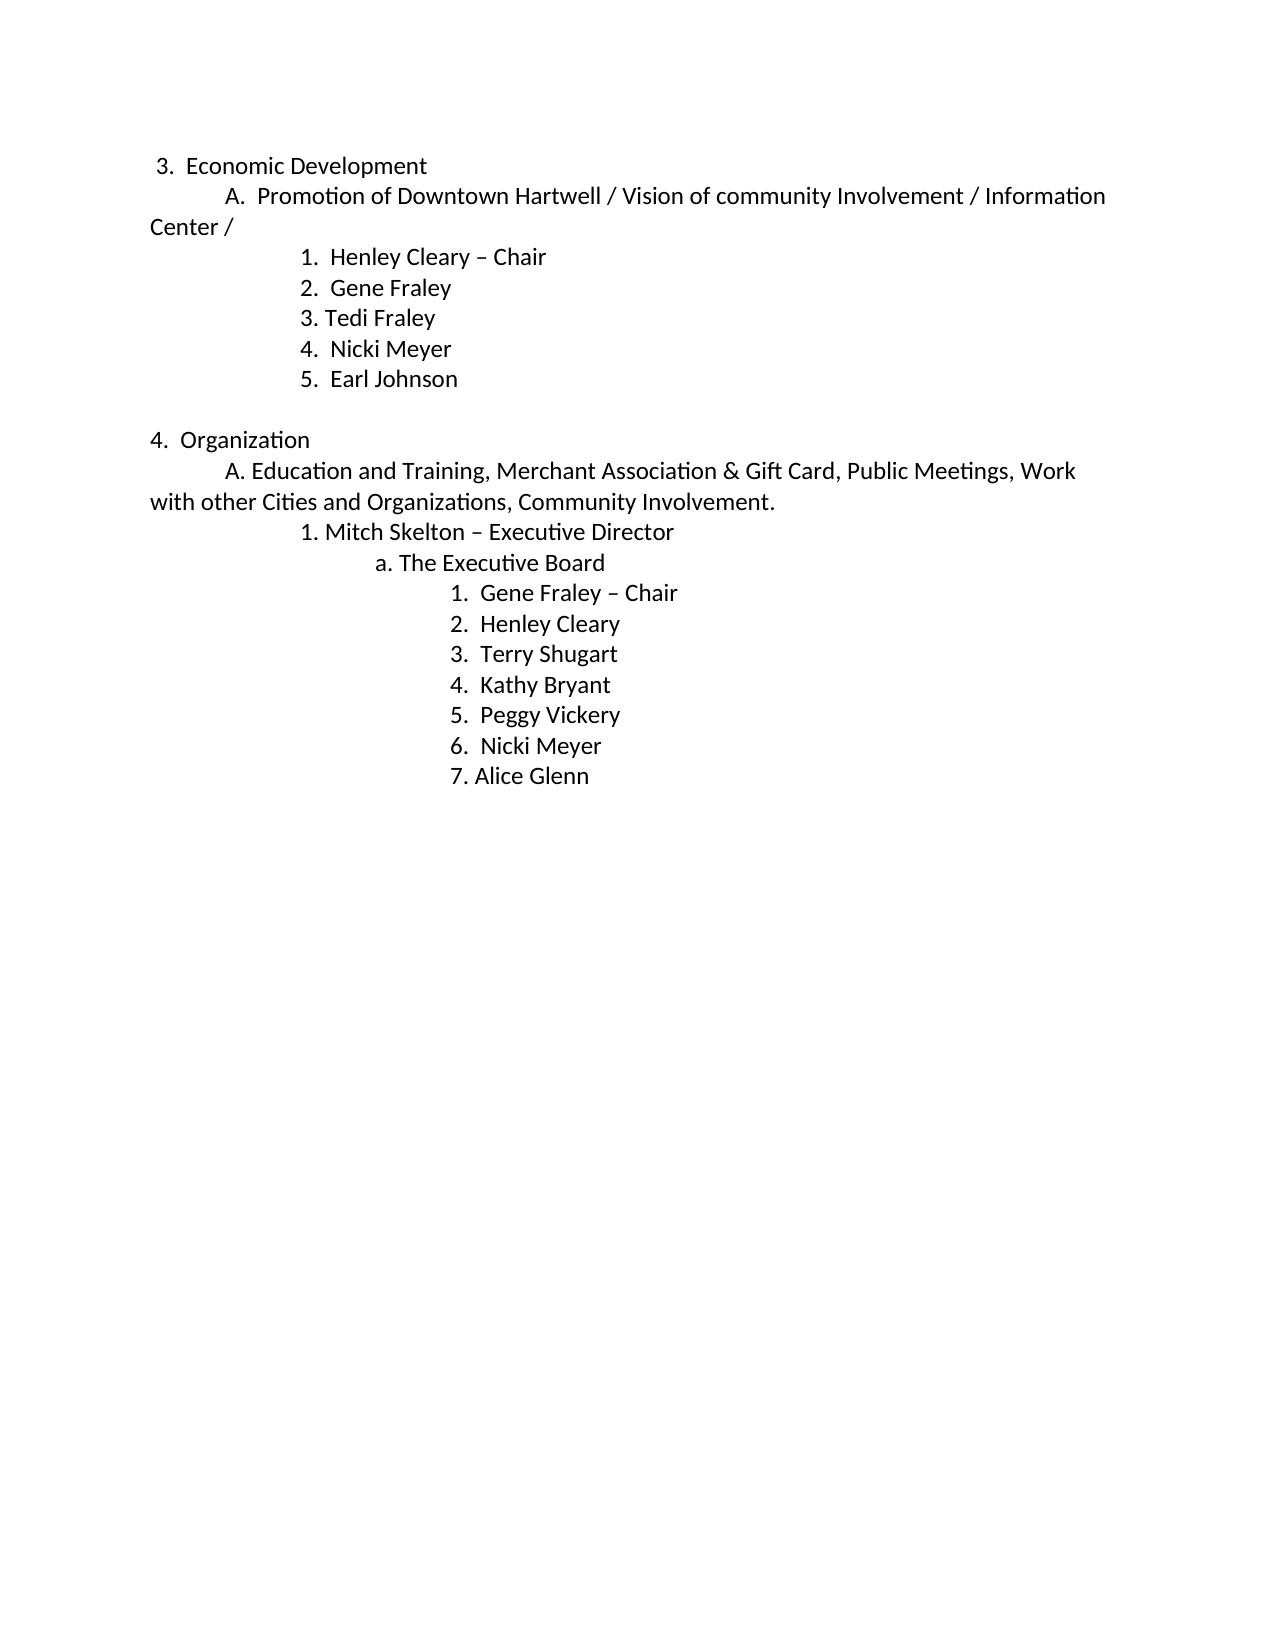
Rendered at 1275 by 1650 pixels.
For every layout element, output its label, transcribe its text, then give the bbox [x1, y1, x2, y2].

text 4. Kathy Bryant [150, 669, 1125, 699]
text 5. Peggy Vickery [150, 699, 1125, 730]
text a. The Executive Board [150, 547, 1125, 577]
text 2. Cleary [150, 608, 1125, 638]
text 7. Alice Glenn [150, 760, 1125, 791]
text A. Promotion of Downtown Hartwell / Vision of community Involvement / / [150, 181, 1125, 242]
text 3. Terry Shugart [150, 638, 1125, 669]
text 1. Mitch Skelton – Executive Director [150, 516, 1125, 547]
text 3. Tedi Fraley [150, 303, 1125, 333]
text 1. Gene Fraley – Chair [150, 577, 1125, 608]
text 3. Economic Development [150, 150, 1125, 181]
text 5. Earl Johnson [150, 364, 1125, 394]
text 6. Nicki Meyer [150, 730, 1125, 760]
text 1. Cleary – Chair [150, 242, 1125, 272]
text 4. Organization [150, 425, 1125, 455]
text 2. Gene Fraley [150, 272, 1125, 303]
text 4. Nicki Meyer [150, 333, 1125, 364]
text A. Education and Training, Merchant Association & Gift Card, Public Meetings, Work with other Cities and Organizations, Community Involvement. [150, 455, 1125, 516]
